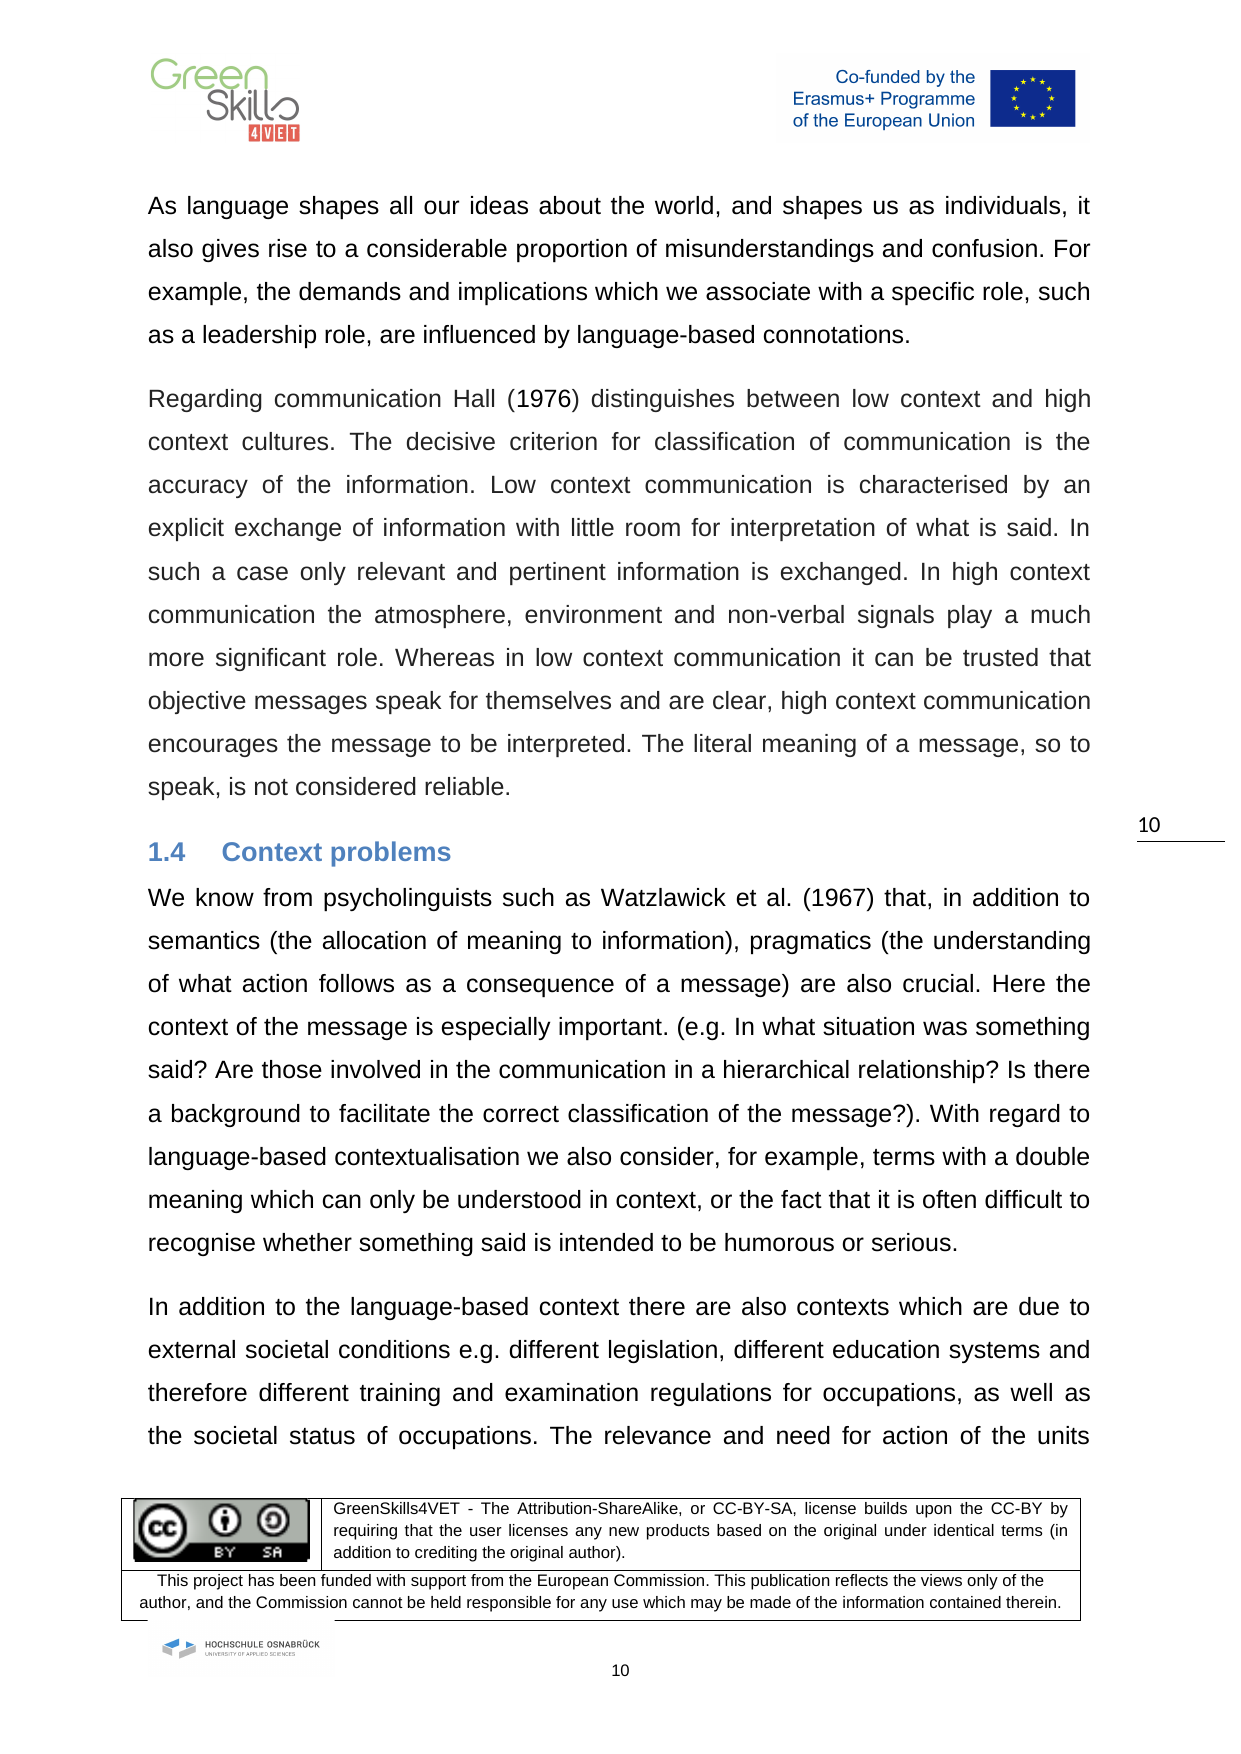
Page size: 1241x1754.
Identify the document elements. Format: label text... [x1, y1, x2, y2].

picture [133, 1498, 310, 1562]
picture [776, 53, 1090, 143]
picture [150, 53, 301, 143]
picture [147, 1620, 335, 1677]
text We know from psycholinguists such as Watzlawick et al. (1967) that, in addition to semantics (the allocation of meaning to information), pragmatics (the understanding of what action follows as a consequence of a message) are also crucial. Here the context of the message is especially important. (e.g. In what situation was something said? Are those involved in the communication in a hierarchical relationship? Is there a background to facilitate the correct classification of the message?). With regard to language-based contextualisation we also consider, for example, terms with a double meaning which can only be understood in context, or the fact that it is often difficult to recognise whether something said is intended to be humorous or serious. [148, 883, 1092, 1257]
text Regarding communication Hall (1976) distinguishes between low context and high context cultures. The decisive criterion for classification of communication is the accuracy of the information. Low context communication is characterised by an explicit exchange of information with little room for interpretation of what is said. In such a case only relevant and pertinent information is exchanged. In high context communication the atmosphere, environment and non-verbal signals play a much more significant role. Whereas in low context communication it can be trusted that objective messages speak for themselves and are clear, high context communication encourages the message to be interpreted. The literal meaning of a message, so to speak, is not considered reliable. [148, 384, 1092, 801]
subtitle 1.4 Context problems [148, 836, 1092, 867]
text As language shapes all our ideas about the world, and shapes us as individuals, it also gives rise to a considerable proportion of misunderstandings and confusion. For example, the demands and implications which we associate with a specific role, such as a leadership role, are influenced by language-based connotations. [148, 191, 1092, 349]
